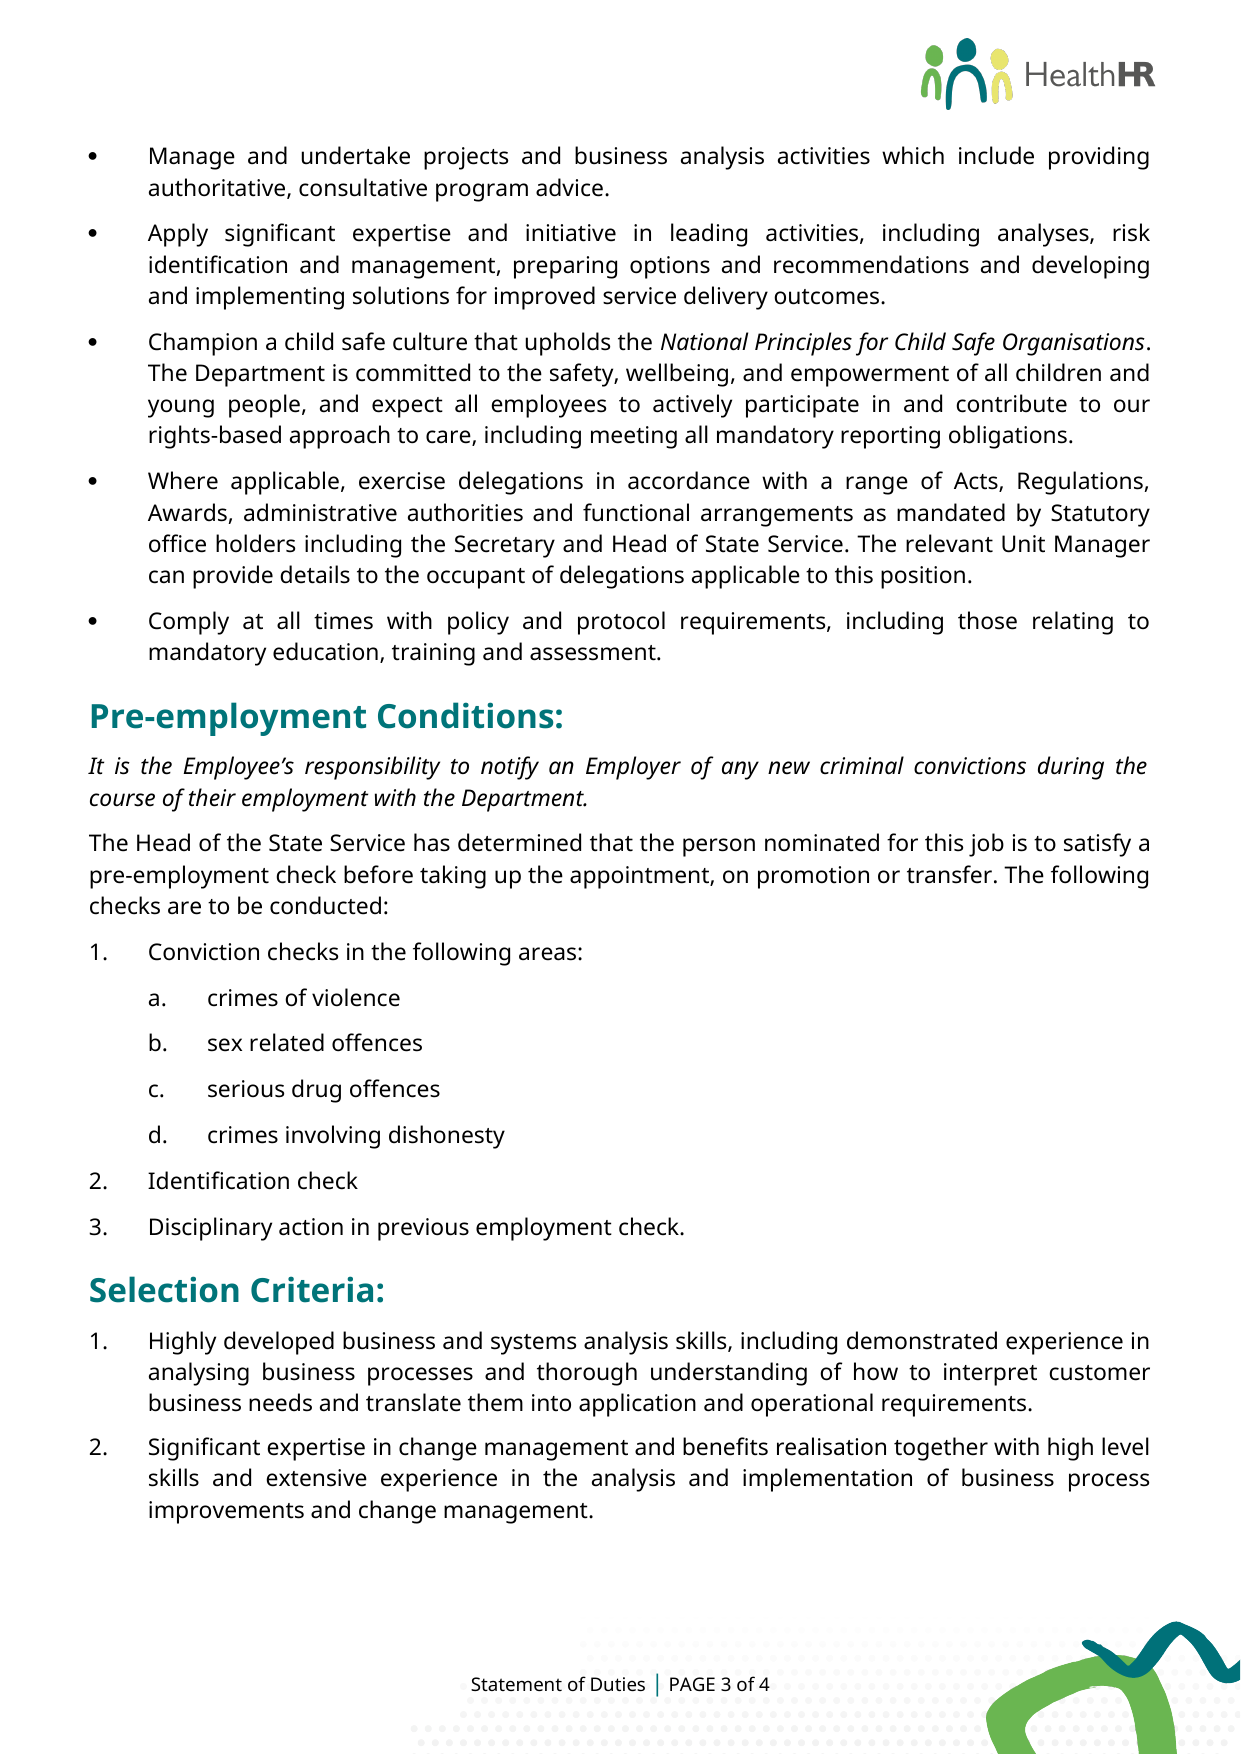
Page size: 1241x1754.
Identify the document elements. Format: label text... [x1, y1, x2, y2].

list Significant expertise in change management and benefits realisation together with high level skills and extensive experience in the analysis and implementation of business process improvements and change management. [89, 1431, 1152, 1525]
list crimes involving dishonesty [148, 1119, 1152, 1150]
picture [30, 1580, 1241, 1754]
list sex related offences [148, 1027, 1152, 1059]
list Manage and undertake projects and business analysis activities which include providing authoritative, consultative program advice. [89, 140, 1152, 203]
list Comply at all times with policy and protocol requirements, including those relating to mandatory education, training and assessment. [89, 605, 1152, 667]
list Disciplinary action in previous employment check. [89, 1211, 1152, 1242]
list Champion a child safe culture that upholds the National Principles for Child Safe Organisations. The Department is committed to the safety, wellbeing, and empowerment of all children and young people, and expect all employees to actively participate in and contribute to our rights-based approach to care, including meeting all mandatory reporting obligations. [89, 326, 1152, 451]
list crimes of violence [148, 982, 1152, 1013]
text It is the Employee’s responsibility to notify an Employer of any new criminal convictions during the course of their employment with the Department. [89, 750, 1152, 813]
text The Head of the State Service has determined that the person nominated for this job is to satisfy a pre-employment check before taking up the appointment, on promotion or transfer. The following checks are to be conducted: [89, 827, 1152, 921]
list Where applicable, exercise delegations in accordance with a range of Acts, Regulations, Awards, administrative authorities and functional arrangements as mandated by Statutory office holders including the Secretary and Head of State Service. The relevant Unit Manager can provide details to the occupant of delegations applicable to this position. [89, 465, 1152, 590]
list Conviction checks in the following areas: [89, 936, 1152, 967]
subtitle Pre-employment Conditions: [89, 692, 1152, 738]
list serious drug offences [148, 1073, 1152, 1104]
list Apply significant expertise and initiative in leading activities, including analyses, risk identification and management, preparing options and recommendations and developing and implementing solutions for improved service delivery outcomes. [89, 217, 1152, 311]
subtitle Selection Criteria: [89, 1267, 1152, 1312]
picture [920, 38, 1156, 110]
list Identification check [89, 1165, 1152, 1196]
list Highly developed business and systems analysis skills, including demonstrated experience in analysing business processes and thorough understanding of how to interpret customer business needs and translate them into application and operational requirements. [89, 1325, 1152, 1419]
